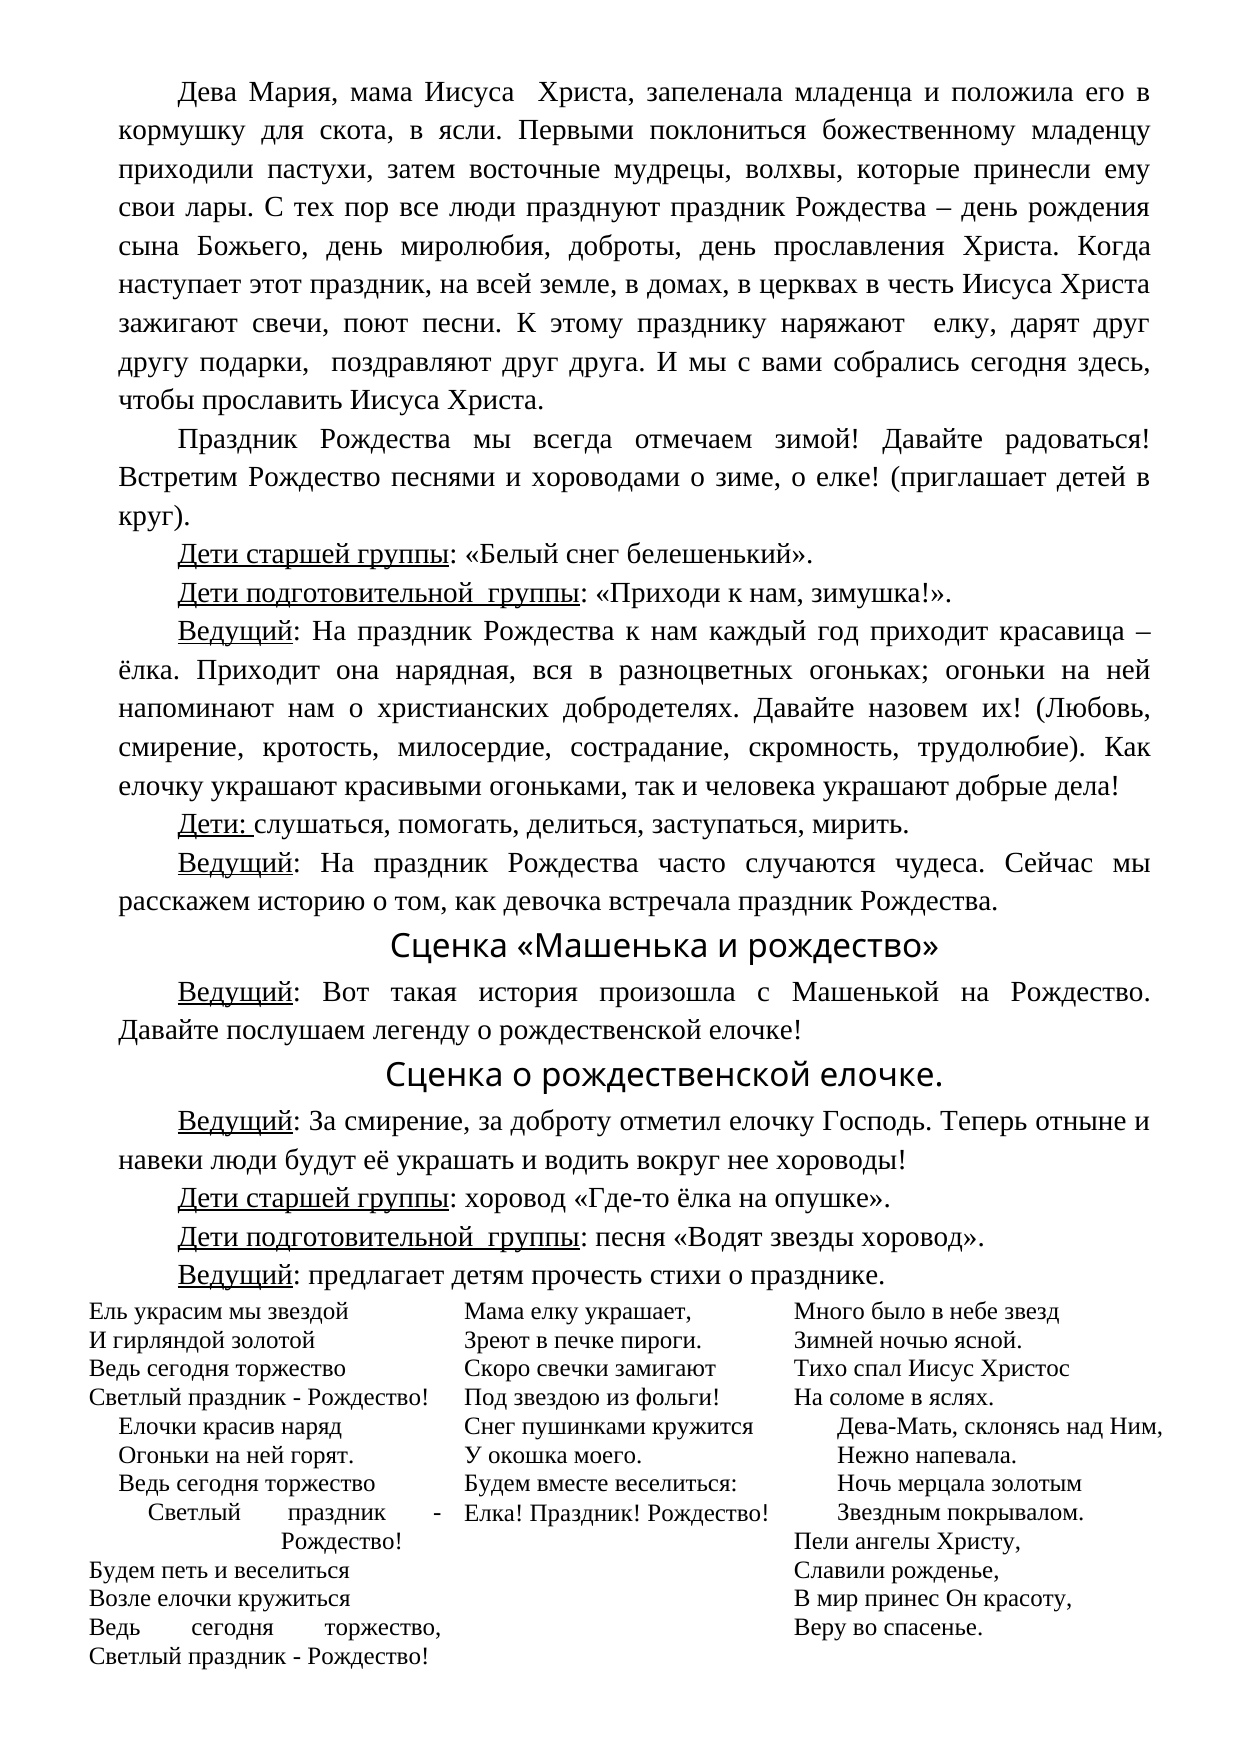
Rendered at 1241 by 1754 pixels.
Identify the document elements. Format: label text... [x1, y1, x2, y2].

text Ведущий: За смирение, за доброту отметил елочку Господь. Теперь отныне и навеки люди будут её украшать и водить вокруг нее хороводы! [118, 1103, 1152, 1175]
text Ведущий: Вот такая история произошла с Машенькой на Рождество. Давайте послушаем легенду о рождественской елочке! [118, 974, 1152, 1046]
text Дети подготовительной группы: «Приходи к нам, зимушка!». [118, 575, 1152, 608]
text Праздник Рождества мы всегда отмечаем зимой! Давайте радоваться! Встретим Рождество песнями и хороводами о зиме, о елке! (приглашает детей в круг). [118, 421, 1152, 531]
text Сценка «Машенька и рождество» [118, 922, 1152, 967]
text Дети старшей группы: «Белый снег белешенький». [118, 536, 1152, 570]
text Дети: слушаться, помогать, делиться, заступаться, мирить. [118, 806, 1152, 840]
table_header Много было в небе звезд Зимней ночью ясной. Тихо спал Иисус Христос На соломе в яслях. Дева-Мать, склонясь над Ним, Нежно напевала. Ночь мерцала золотым Звездным покрывалом. Пели ангелы Христу, Славили рожденье, В мир принес Он красоту, Веру во спасенье. [783, 1296, 1181, 1670]
text Ведущий: На праздник Рождества к нам каждый год приходит красавица – ёлка. Приходит она нарядная, вся в разноцветных огоньках; огоньки на ней напоминают нам о христианских добродетелях. Давайте назовем их! (Любовь, смирение, кротость, милосердие, сострадание, скромность, трудолюбие). Как елочку украшают красивыми огоньками, так и человека украшают добрые дела! [118, 613, 1152, 801]
text Ведущий: На праздник Рождества часто случаются чудеса. Сейчас мы расскажем историю о том, как девочка встречала праздник Рождества. [118, 845, 1152, 917]
text Дети подготовительной группы: песня «Водят звезды хоровод». [118, 1219, 1152, 1252]
table_header Ель украсим мы звездой И гирляндой золотой Ведь сегодня торжество Светлый праздник - Рождество! Елочки красив наряд Огоньки на ней горят. Ведь сегодня торжество Светлый праздник - Рождество! Будем петь и веселиться Возле елочки кружиться Ведь сегодня торжество, Светлый праздник - Рождество! [74, 1296, 453, 1670]
text Сценка о рождественской елочке. [118, 1051, 1152, 1096]
text Ведущий: предлагает детям прочесть стихи о празднике. [118, 1257, 1152, 1291]
text Дети старшей группы: хоровод «Где-то ёлка на опушке». [118, 1180, 1152, 1214]
table_header Мама елку украшает, Зреют в печке пироги. Скоро свечки замигают Под звездою из фольги! Снег пушинками кружится У окошка моего. Будем вместе веселиться: Елка! Праздник! Рождество! [453, 1296, 782, 1670]
text Дева Мария, мама Иисуса Христа, запеленала младенца и положила его в кормушку для скота, в ясли. Первыми поклониться божественному младенцу приходили пастухи, затем восточные мудрецы, волхвы, которые принесли ему свои лары. С тех пор все люди празднуют праздник Рождества – день рождения сына Божьего, день миролюбия, доброты, день прославления Христа. Когда наступает этот праздник, на всей земле, в домах, в церквах в честь Иисуса Христа зажигают свечи, поют песни. К этому празднику наряжают елку, дарят друг другу подарки, поздравляют друг друга. И мы с вами собрались сегодня здесь, чтобы прославить Иисуса Христа. [118, 74, 1152, 416]
